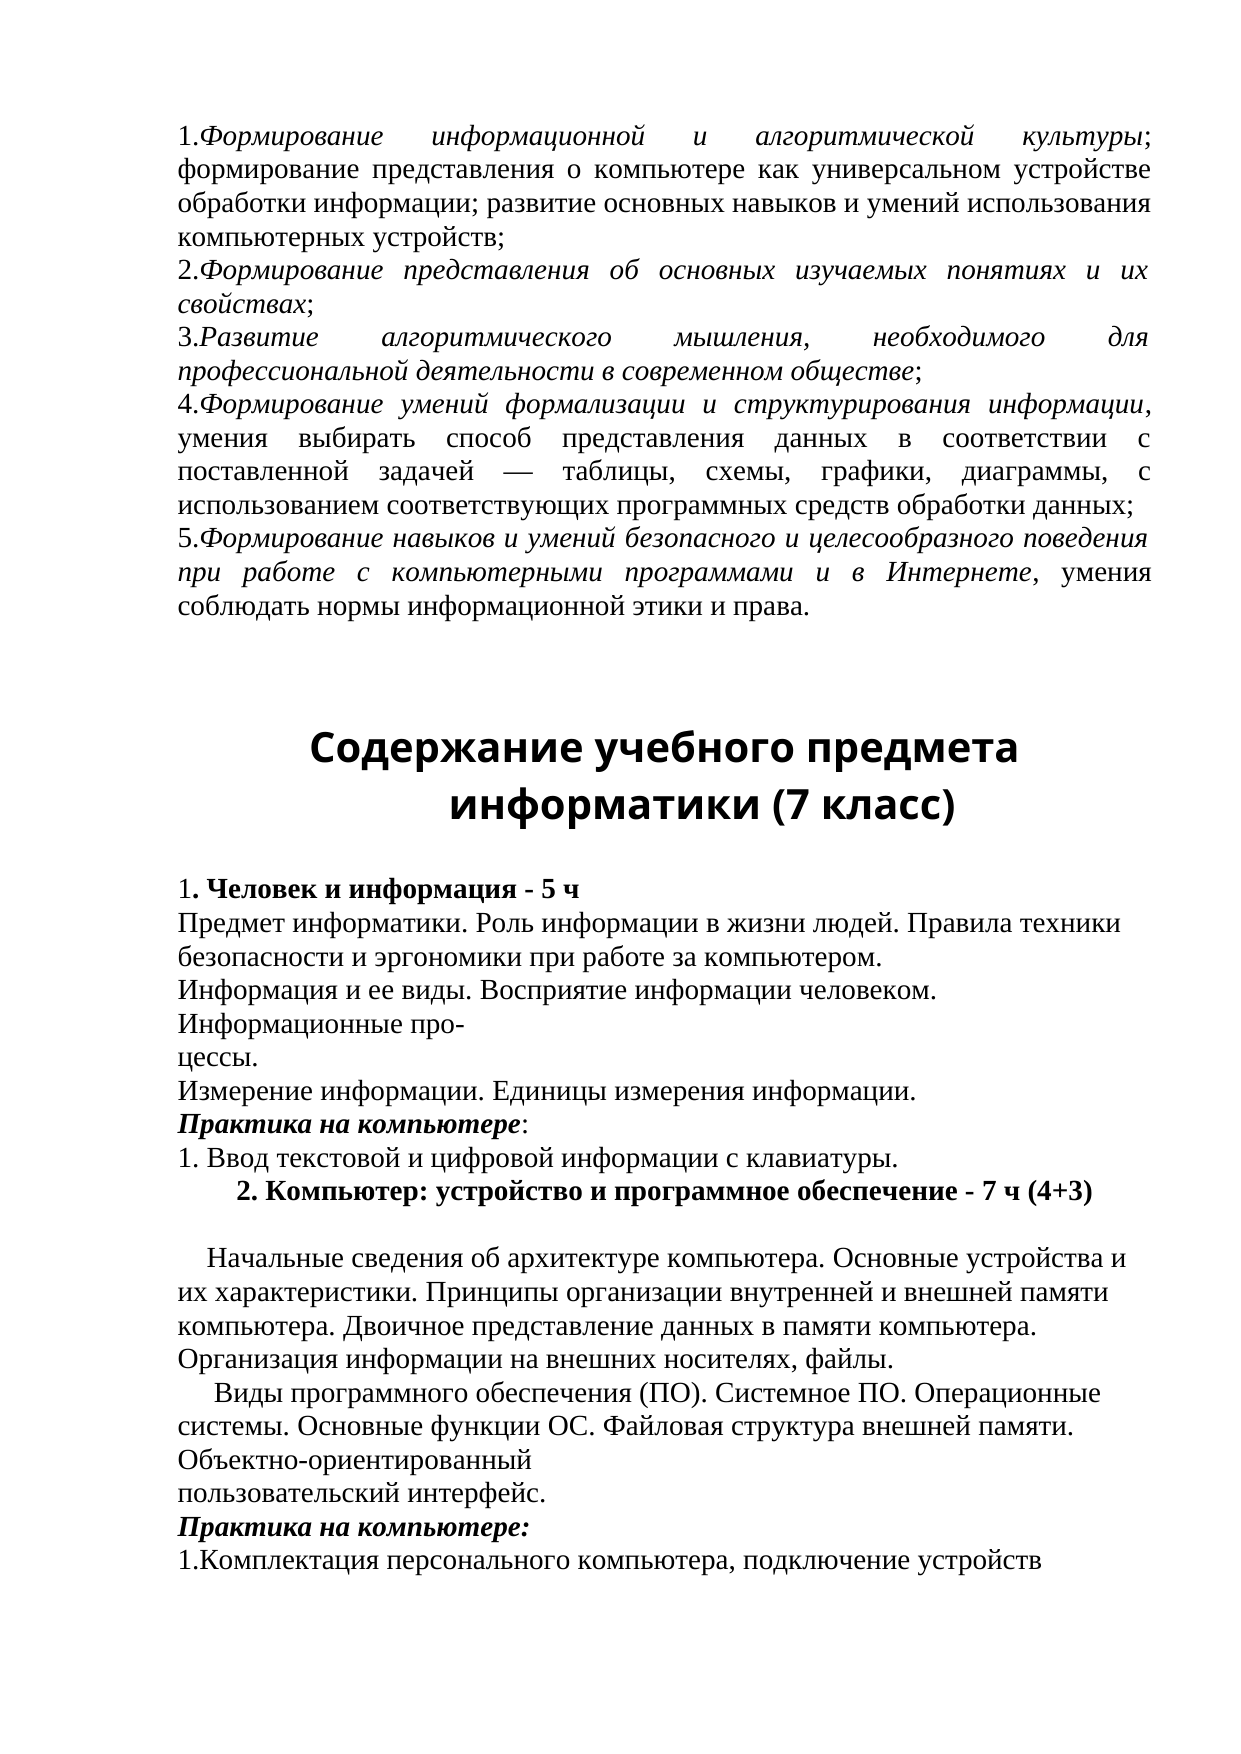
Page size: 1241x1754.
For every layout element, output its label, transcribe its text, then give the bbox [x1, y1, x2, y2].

text 5.Формирование навыков и умений безопасного и целесообразного поведения при работе с компьютерными программами и в Интернете, умения соблюдать нормы информационной этики и права. [177, 521, 1152, 621]
text Измерение информации. Единицы измерения информации. [177, 1073, 1152, 1106]
text Начальные сведения об архитектуре компьютера. Основные устройства и их характеристики. Принципы организации внутренней и внешней памяти компьютера. Двоичное представление данных в памяти компьютера. Организация информации на внешних носителях, файлы. [177, 1241, 1152, 1375]
text Практика на компьютере: [177, 1106, 1152, 1140]
text Предмет информатики. Роль информации в жизни людей. Правила техники безопасности и эргономики при работе за компьютером. [177, 905, 1152, 972]
text 2. Компьютер: устройство и программное обеспечение - 7 ч (4+3) [177, 1173, 1152, 1207]
text 1. Ввод текстовой и цифровой информации с клавиатуры. [177, 1140, 1152, 1173]
text 1.Формирование информационной и алгоритмической культуры; формирование представления о компьютере как универсальном устройстве обработки информации; развитие основных навыков и умений использования компьютерных устройств; [177, 118, 1152, 252]
text цессы. [177, 1039, 1152, 1073]
text Информация и ее виды. Восприятие информации человеком. Информационные про- [177, 972, 1152, 1039]
list Содержание учебного предмета информатики (7 класс) [177, 718, 1152, 832]
text Виды программного обеспечения (ПО). Системное ПО. Операционные системы. Основные функции ОС. Файловая структура внешней памяти. Объектно-ориентированный [177, 1375, 1152, 1475]
text 4.Формирование умений формализации и структурирования информации, умения выбирать способ представления данных в соответствии с поставленной задачей — таблицы, схемы, графики, диаграммы, с использованием соответствующих программных средств обработки данных; [177, 386, 1152, 521]
text Практика на компьютере: [177, 1509, 1152, 1542]
text 1. Человек и информация - 5 ч [177, 872, 1152, 905]
text 2.Формирование представления об основных изучаемых понятиях и их свойствах; [177, 252, 1152, 319]
text 3.Развитие алгоритмического мышления, необходимого для профессиональной деятельности в современном обществе; [177, 319, 1152, 386]
text 1.Комплектация персонального компьютера, подключение устройств [177, 1542, 1152, 1576]
text пользовательский интерфейс. [177, 1475, 1152, 1509]
